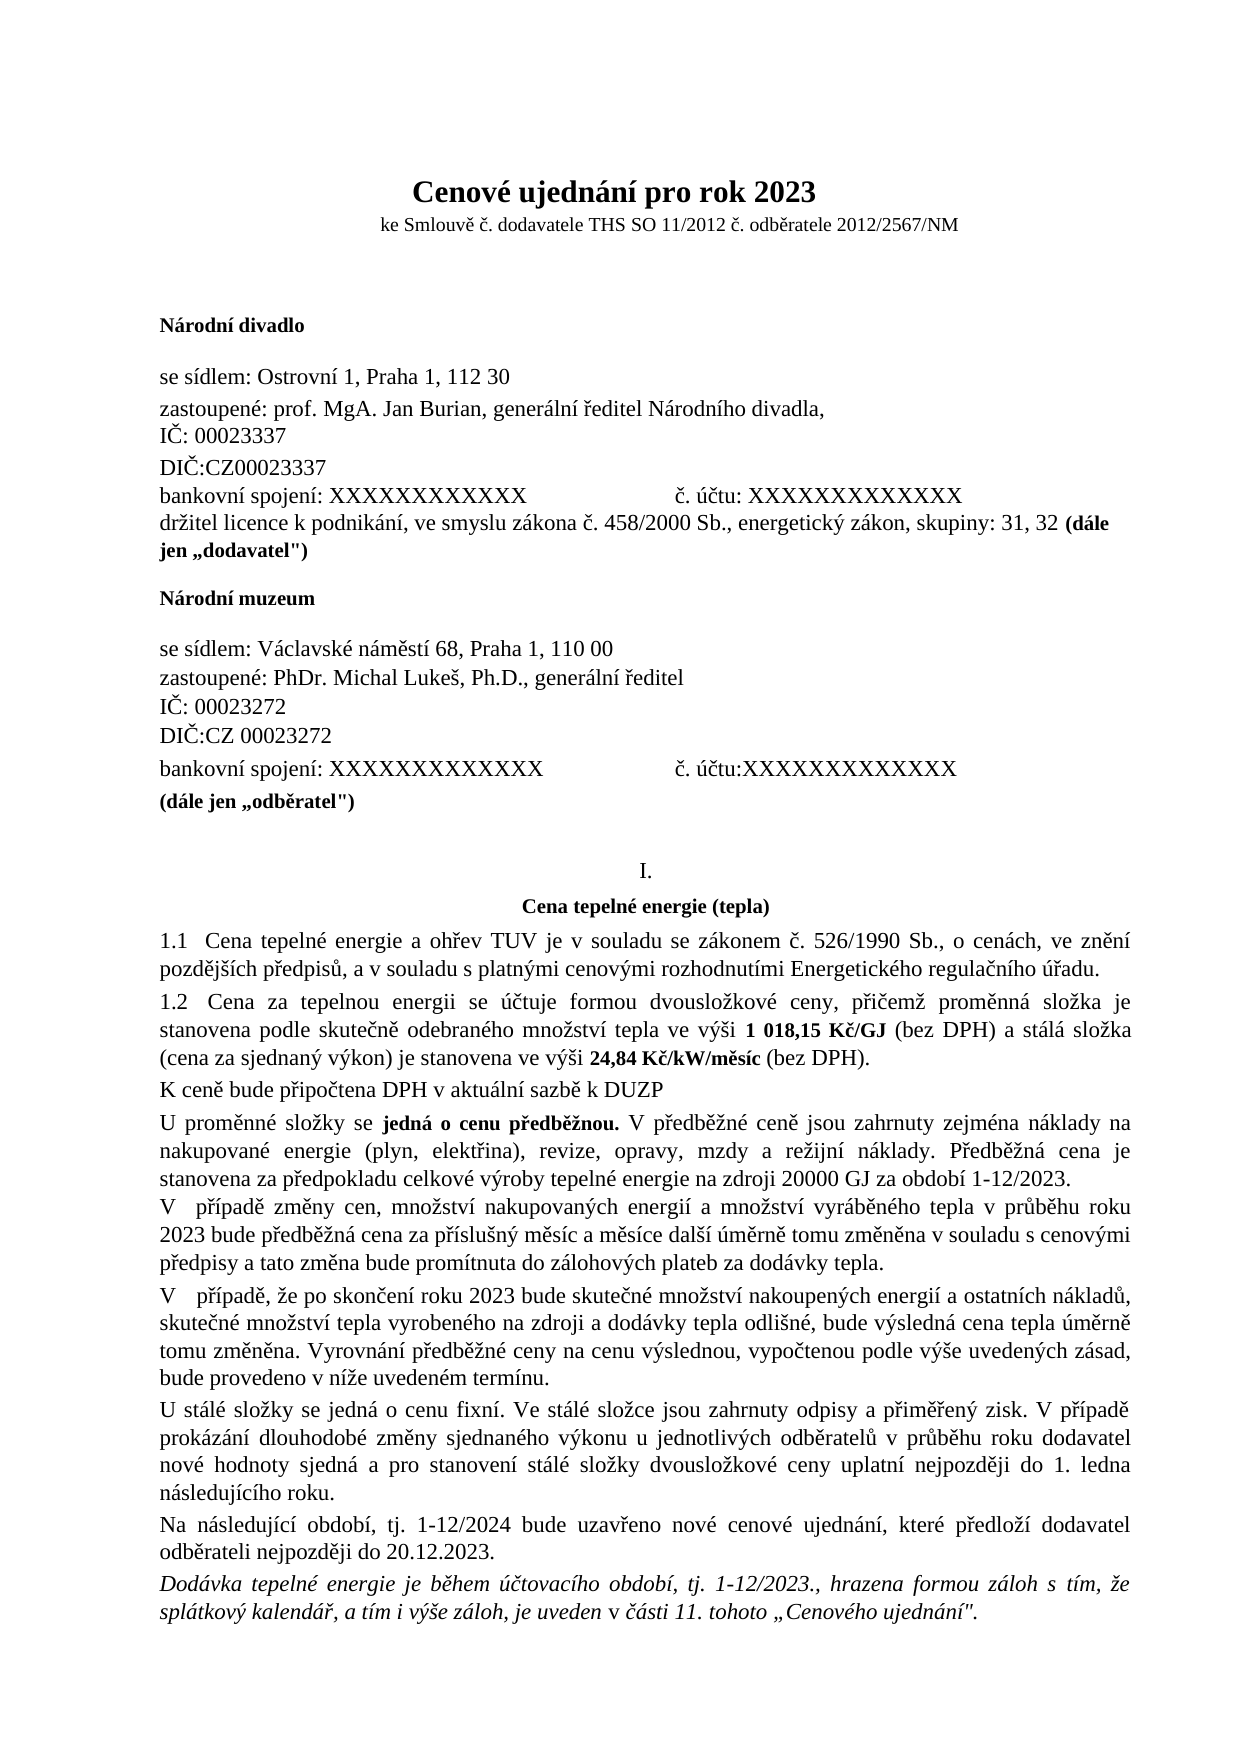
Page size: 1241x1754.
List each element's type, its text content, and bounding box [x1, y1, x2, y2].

text ke Smlouvě č. dodavatele THS SO 11/2012 č. odběratele 2012/2567/NM [380, 213, 1132, 236]
text Na následující období, tj. 1-12/2024 bude uzavřeno nové cenové ujednání, které předloží dodavatel odběrateli nejpozději do 20.12.2023. [159, 1511, 1132, 1565]
text (dále jen „odběratel") [159, 788, 1132, 813]
text bankovní spojení: XXXXXXXXXXXX č. účtu: XXXXXXXXXXXXX [159, 482, 1132, 508]
text Národní muzeum [159, 586, 1132, 609]
list Cena za tepelnou energii se účtuje formou dvousložkové ceny, přičemž proměnná složka je stanovena podle skutečně odebraného množství tepla ve výši 1 018,15 Kč/GJ (bez DPH) a stálá složka (cena za sjednaný výkon) je stanovena ve výši 24,84 Kč/kW/měsíc (bez DPH). [159, 988, 1132, 1071]
text U proměnné složky se jedná o cenu předběžnou. V předběžné ceně jsou zahrnuty zejména náklady na nakupované energie (plyn, elektřina), revize, opravy, mzdy a režijní náklady. Předběžná cena je stanovena za předpokladu celkové výroby tepelné energie na zdroji 20000 GJ za období 1-12/2023. [159, 1109, 1132, 1191]
text se sídlem: Václavské náměstí 68, Praha 1, 110 00 [159, 635, 1132, 662]
text Národní divadlo [159, 313, 1132, 337]
text K ceně bude připočtena DPH v aktuální sazbě k DUZP [159, 1076, 1132, 1103]
text IČ: 00023337 [159, 422, 1132, 449]
text DIČ:CZ00023337 [159, 454, 1132, 481]
list případě, že po skončení roku 2023 bude skutečné množství nakoupených energií a ostatních nákladů, skutečné množství tepla vyrobeného na zdroji a dodávky tepla odlišné, bude výsledná cena tepla úměrně tomu změněna. Vyrovnání předběžné ceny na cenu výslednou, vypočtenou podle výše uvedených zásad, bude provedeno v níže uvedeném termínu. [159, 1282, 1132, 1391]
list Cena tepelné energie a ohřev TUV je v souladu se zákonem č. 526/1990 Sb., o cenách, ve znění pozdějších předpisů, a v souladu s platnými cenovými rozhodnutími Energetického regulačního úřadu. [159, 927, 1132, 982]
text IČ: 00023272 [159, 693, 1132, 720]
text Cenové ujednání pro rok 2023 [159, 173, 1132, 209]
text držitel licence k podnikání, ve smyslu zákona č. 458/2000 Sb., energetický zákon, skupiny: 31, 32 (dále jen „dodavatel") [159, 509, 1132, 562]
text Dodávka tepelné energie je během účtovacího období, tj. 1-12/2023., hrazena formou záloh s tím, že splátkový kalendář, a tím i výše záloh, je uveden v části 11. tohoto „Cenového ujednání". [159, 1570, 1132, 1624]
text zastoupené: prof. MgA. Jan Burian, generální ředitel Národního divadla, [159, 395, 1132, 421]
list případě změny cen, množství nakupovaných energií a množství vyráběného tepla v průběhu roku 2023 bude předběžná cena za příslušný měsíc a měsíce další úměrně tomu změněna v souladu s cenovými předpisy a tato změna bude promítnuta do zálohových plateb za dodávky tepla. [159, 1193, 1132, 1276]
text I. [159, 857, 1132, 883]
text U stálé složky se jedná o cenu fixní. Ve stálé složce jsou zahrnuty odpisy a přiměřený zisk. V případě prokázání dlouhodobé změny sjednaného výkonu u jednotlivých odběratelů v průběhu roku dodavatel nové hodnoty sjedná a pro stanovení stálé složky dvousložkové ceny uplatní nejpozději do 1. ledna následujícího roku. [159, 1396, 1132, 1505]
text DIČ:CZ 00023272 [159, 722, 1132, 749]
text se sídlem: Ostrovní 1, Praha 1, 112 30 [159, 363, 1132, 389]
text bankovní spojení: XXXXXXXXXXXXX č. účtu:XXXXXXXXXXXXX [159, 755, 1132, 782]
text Cena tepelné energie (tepla) [159, 894, 1132, 918]
text zastoupené: PhDr. Michal Lukeš, Ph.D., generální ředitel [159, 664, 1132, 691]
